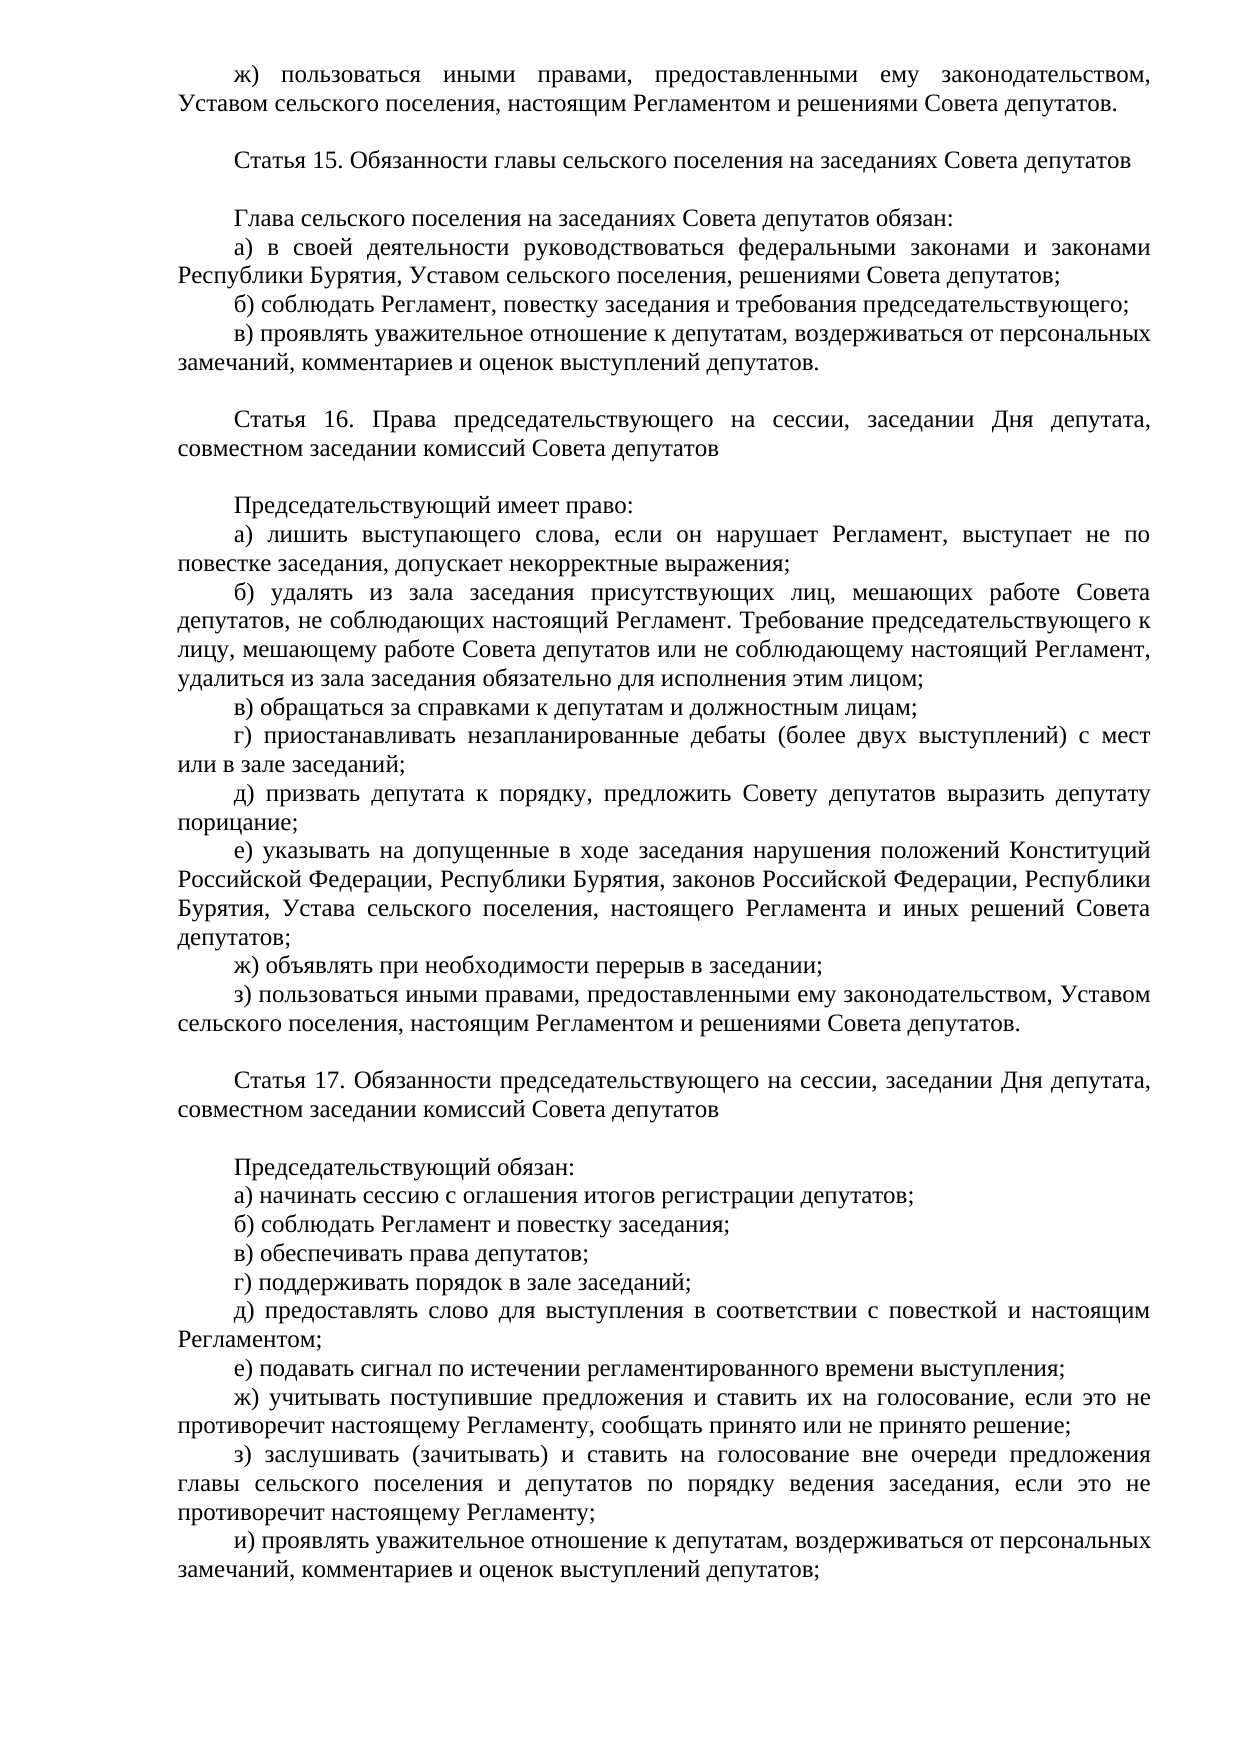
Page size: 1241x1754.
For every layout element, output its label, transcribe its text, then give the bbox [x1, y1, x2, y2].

text г) приостанавливать незапланированные дебаты (более двух выступлений) с мест или в зале заседаний; [177, 720, 1152, 778]
text ж) учитывать поступившие предложения и ставить их на голосование, если это не противоречит настоящему Регламенту, сообщать принято или не принято решение; [177, 1382, 1152, 1439]
text ж) объявлять при необходимости перерыв в заседании; [177, 950, 1152, 979]
text б) соблюдать Регламент, повестку заседания и требования председательствующего; [177, 289, 1152, 318]
text в) обращаться за справками к депутатам и должностным лицам; [177, 692, 1152, 720]
text Статья 16. Права председательствующего на сессии, заседании Дня депутата, совместном заседании комиссий Совета депутатов [177, 404, 1152, 462]
text в) обеспечивать права депутатов; [177, 1238, 1152, 1267]
text Глава сельского поселения на заседаниях Совета депутатов обязан: [177, 203, 1152, 232]
text а) лишить выступающего слова, если он нарушает Регламент, выступает не по повестке заседания, допускает некорректные выражения; [177, 519, 1152, 577]
text в) проявлять уважительное отношение к депутатам, воздерживаться от персональных замечаний, комментариев и оценок выступлений депутатов. [177, 318, 1152, 375]
text е) подавать сигнал по истечении регламентированного времени выступления; [177, 1353, 1152, 1382]
text Председательствующий обязан: [177, 1152, 1152, 1180]
text з) заслушивать (зачитывать) и ставить на голосование вне очереди предложения главы сельского поселения и депутатов по порядку ведения заседания, если это не противоречит настоящему Регламенту; [177, 1439, 1152, 1525]
text и) проявлять уважительное отношение к депутатам, воздерживаться от персональных замечаний, комментариев и оценок выступлений депутатов; [177, 1525, 1152, 1583]
text а) начинать сессию с оглашения итогов регистрации депутатов; [177, 1180, 1152, 1209]
text б) соблюдать Регламент и повестку заседания; [177, 1209, 1152, 1238]
text б) удалять из зала заседания присутствующих лиц, мешающих работе Совета депутатов, не соблюдающих настоящий Регламент. Требование председательствующего к лицу, мешающему работе Совета депутатов или не соблюдающему настоящий Регламент, удалиться из зала заседания обязательно для исполнения этим лицом; [177, 577, 1152, 692]
text е) указывать на допущенные в ходе заседания нарушения положений Конституций Российской Федерации, Республики Бурятия, законов Российской Федерации, Республики Бурятия, Устава сельского поселения, настоящего Регламента и иных решений Совета депутатов; [177, 835, 1152, 950]
text Статья 17. Обязанности председательствующего на сессии, заседании Дня депутата, совместном заседании комиссий Совета депутатов [177, 1065, 1152, 1123]
text а) в своей деятельности руководствоваться федеральными законами и законами Республики Бурятия, Уставом сельского поселения, решениями Совета депутатов; [177, 232, 1152, 289]
text д) призвать депутата к порядку, предложить Совету депутатов выразить депутату порицание; [177, 778, 1152, 835]
text Статья 15. Обязанности главы сельского поселения на заседаниях Совета депутатов [177, 145, 1152, 174]
text Председательствующий имеет право: [177, 490, 1152, 519]
text з) пользоваться иными правами, предоставленными ему законодательством, Уставом сельского поселения, настоящим Регламентом и решениями Совета депутатов. [177, 979, 1152, 1037]
text г) поддерживать порядок в зале заседаний; [177, 1267, 1152, 1295]
text д) предоставлять слово для выступления в соответствии с повесткой и настоящим Регламентом; [177, 1295, 1152, 1353]
text ж) пользоваться иными правами, предоставленными ему законодательством, Уставом сельского поселения, настоящим Регламентом и решениями Совета депутатов. [177, 59, 1152, 117]
